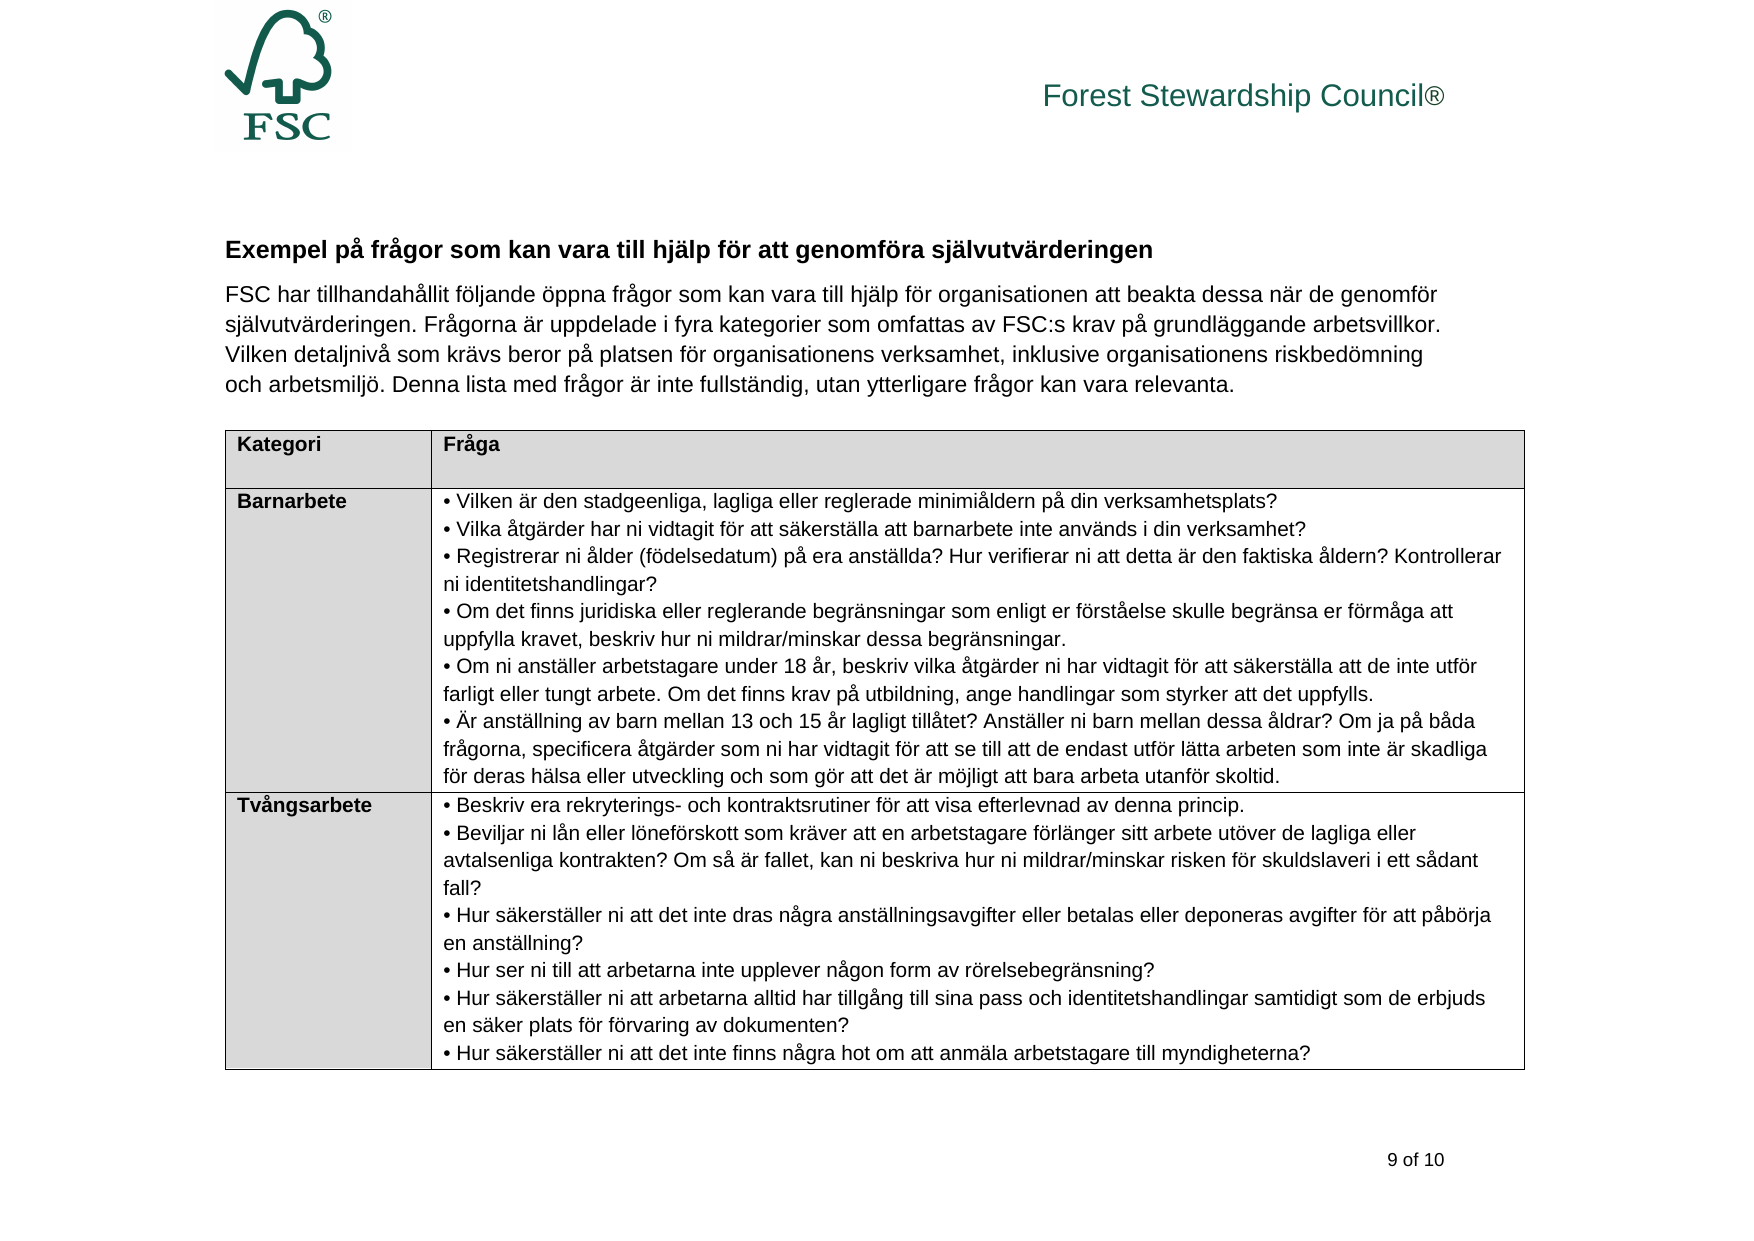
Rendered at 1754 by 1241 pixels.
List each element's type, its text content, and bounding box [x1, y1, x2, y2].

table_cell Tvångsarbete [226, 793, 431, 1068]
picture [214, 0, 352, 151]
table_cell • Vilken är den stadgeenliga, lagliga eller reglerade minimiåldern på din verksamhetsplats? • Vilka åtgärder har ni vidtagit för att säkerställa att barnarbete inte används i din verksamhet? • Registrerar ni ålder (födelsedatum) på era anställda? Hur verifierar ni att detta är den faktiska åldern? Kontrollerar ni identitetshandlingar? • Om det finns juridiska eller reglerande begränsningar som enligt er förståelse skulle begränsa er förmåga att uppfylla kravet, beskriv hur ni mildrar/minskar dessa begränsningar. • Om ni anställer arbetstagare under 18 år, beskriv vilka åtgärder ni har vidtagit för att säkerställa att de inte utför farligt eller tungt arbete. Om det finns krav på utbildning, ange handlingar som styrker att det uppfylls. • Är anställning av barn mellan 13 och 15 år lagligt tillåtet? Anställer ni barn mellan dessa åldrar? Om ja på båda frågorna, specificera åtgärder som ni har vidtagit för att se till att de endast utför lätta arbeten som inte är skadliga för deras hälsa eller utveckling och som gör att det är möjligt att bara arbeta utanför skoltid. [432, 489, 1524, 792]
text Exempel på frågor som kan vara till hjälp för att genomföra självutvärderingen [225, 235, 1444, 264]
table_header Fråga [432, 431, 1524, 488]
table_header Kategori [226, 431, 431, 488]
table_cell • Beskriv era rekryterings- och kontraktsrutiner för att visa efterlevnad av denna princip. • Beviljar ni lån eller löneförskott som kräver att en arbetstagare förlänger sitt arbete utöver de lagliga eller avtalsenliga kontrakten? Om så är fallet, kan ni beskriva hur ni mildrar/minskar risken för skuldslaveri i ett sådant fall? • Hur säkerställer ni att det inte dras några anställningsavgifter eller betalas eller deponeras avgifter för att påbörja en anställning? • Hur ser ni till att arbetarna inte upplever någon form av rörelsebegränsning? • Hur säkerställer ni att arbetarna alltid har tillgång till sina pass och identitetshandlingar samtidigt som de erbjuds en säker plats för förvaring av dokumenten? • Hur säkerställer ni att det inte finns några hot om att anmäla arbetstagare till myndigheterna? [432, 793, 1524, 1068]
text FSC har tillhandahållit följande öppna frågor som kan vara till hjälp för organisationen att beakta dessa när de genomför självutvärderingen. Frågorna är uppdelade i fyra kategorier som omfattas av FSC:s krav på grundläggande arbetsvillkor. Vilken detaljnivå som krävs beror på platsen för organisationens verksamhet, inklusive organisationens riskbedömning och arbetsmiljö. Denna lista med frågor är inte fullständig, utan ytterligare frågor kan vara relevanta. [225, 281, 1444, 397]
table_cell Barnarbete [226, 489, 431, 792]
